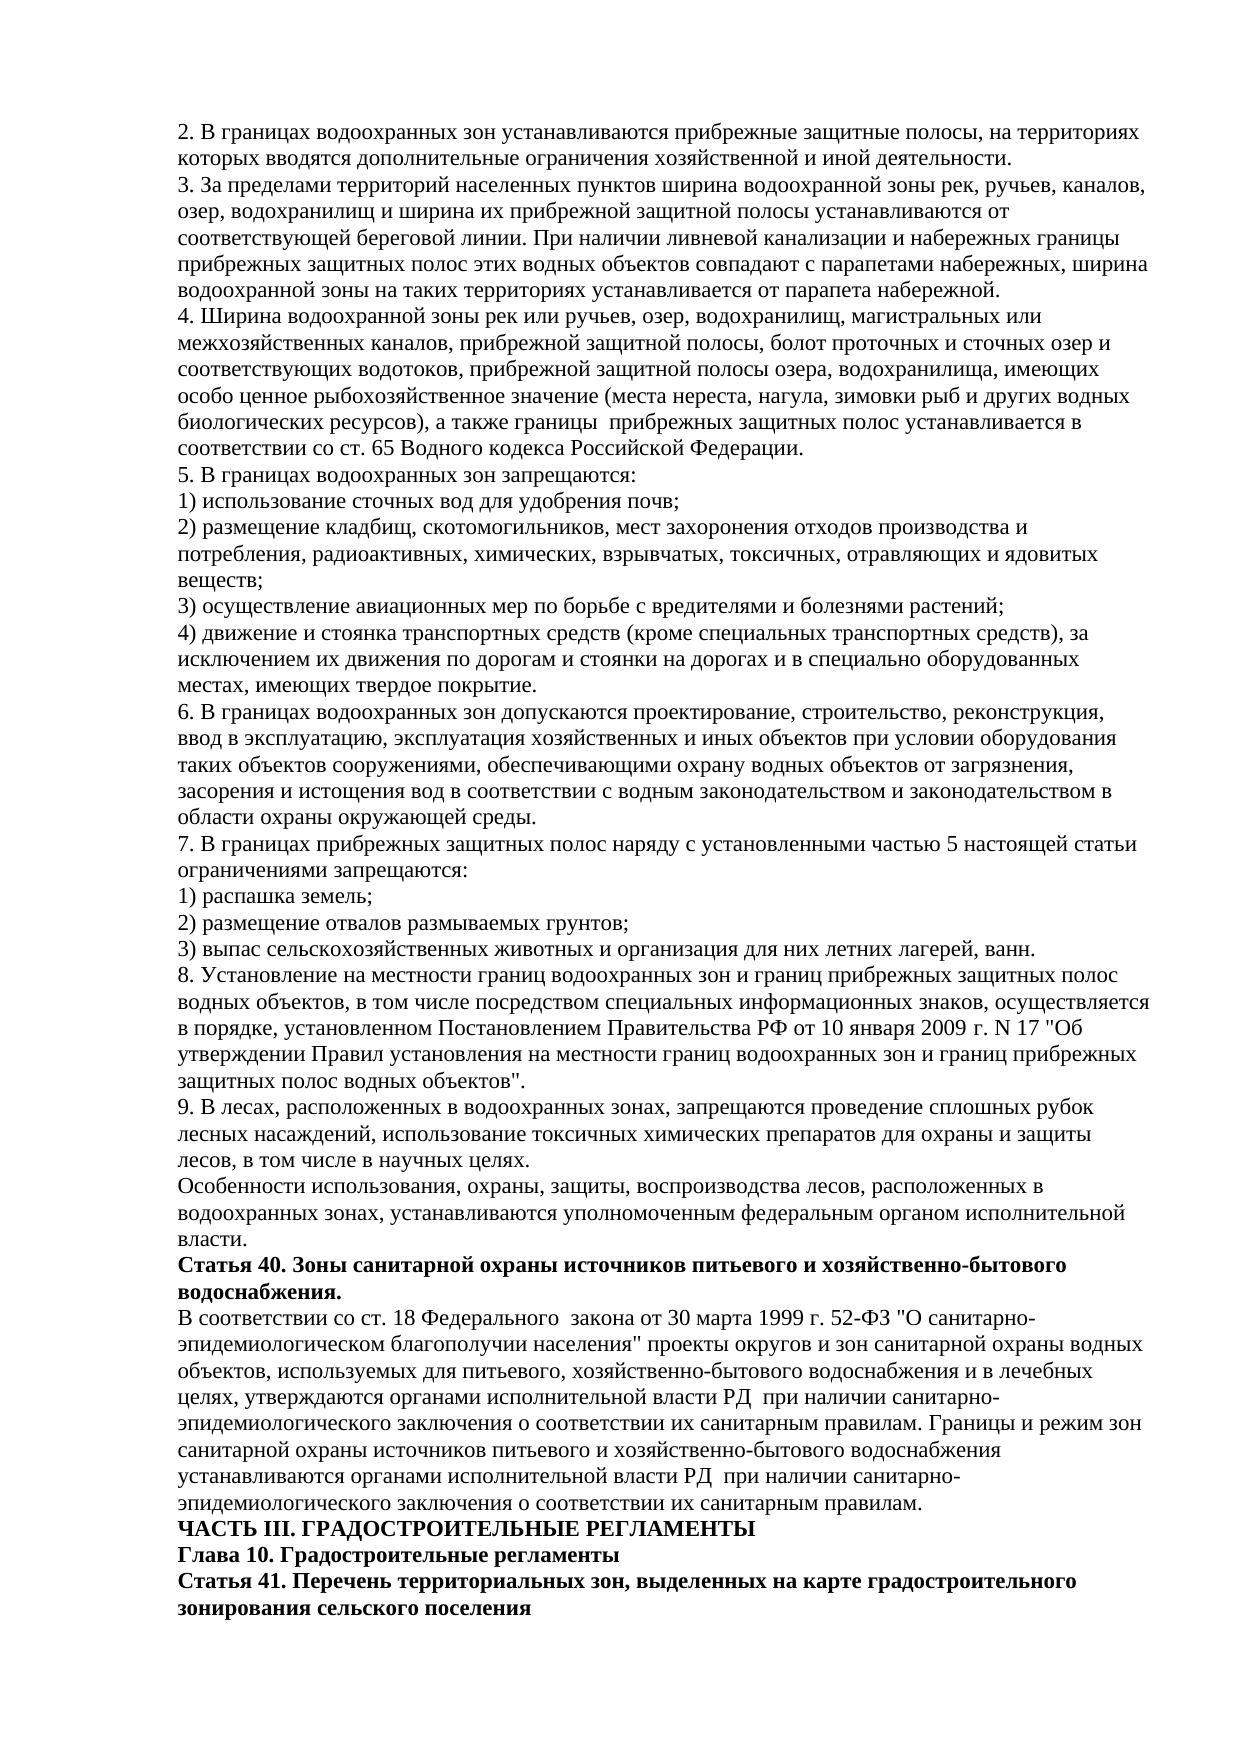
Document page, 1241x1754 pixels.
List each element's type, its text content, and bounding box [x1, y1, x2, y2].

text 3. За пределами территорий населенных пунктов ширина водоохранной зоны рек, ручьев, каналов, озер, водохранилищ и ширина их прибрежной защитной полосы устанавливаются от соответствующей береговой линии. При наличии ливневой канализации и набережных границы прибрежных защитных полос этих водных объектов совпадают с парапетами набережных, ширина водоохранной зоны на таких территориях устанавливается от парапета набережной. [177, 171, 1152, 303]
text Статья 40. Зоны санитарной охраны источников питьевого и хозяйственно-бытового водоснабжения. [177, 1251, 1152, 1304]
text 4. Ширина водоохранной зоны рек или ручьев, озер, водохранилищ, магистральных или межхозяйственных каналов, прибрежной защитной полосы, болот проточных и сточных озер и соответствующих водотоков, прибрежной защитной полосы озера, водохранилища, имеющих особо ценное рыбохозяйственное значение (места нереста, нагула, зимовки рыб и других водных биологических ресурсов), а также границы прибрежных защитных полос устанавливается в соответствии со ст. 65 Водного кодекса Российской Федерации. [177, 303, 1152, 461]
text 7. В границах прибрежных защитных полос наряду с установленными частью 5 настоящей статьи ограничениями запрещаются: [177, 830, 1152, 882]
text Глава 10. Градостроительные регламенты [177, 1541, 1152, 1568]
text 2) размещение кладбищ, скотомогильников, мест захоронения отходов производства и потребления, радиоактивных, химических, взрывчатых, токсичных, отравляющих и ядовитых веществ; [177, 513, 1152, 592]
text Особенности использования, охраны, защиты, воспроизводства лесов, расположенных в водоохранных зонах, устанавливаются уполномоченным федеральным органом исполнительной власти. [177, 1172, 1152, 1251]
text ЧАСТЬ III. ГРАДОСТРОИТЕЛЬНЫЕ РЕГЛАМЕНТЫ [177, 1515, 1152, 1541]
text 5. В границах водоохранных зон запрещаются: [177, 461, 1152, 487]
text 3) выпас сельскохозяйственных животных и организация для них летних лагерей, ванн. [177, 935, 1152, 961]
text 1) использование сточных вод для удобрения почв; [177, 487, 1152, 513]
text В соответствии со ст. 18 Федерального закона от 30 марта 1999 г. 52-ФЗ "О санитарно-эпидемиологическом благополучии населения" проекты округов и зон санитарной охраны водных объектов, используемых для питьевого, хозяйственно-бытового водоснабжения и в лечебных целях, утверждаются органами исполнительной власти РД при наличии санитарно-эпидемиологического заключения о соответствии их санитарным правилам. Границы и режим зон санитарной охраны источников питьевого и хозяйственно-бытового водоснабжения устанавливаются органами исполнительной власти РД при наличии санитарно-эпидемиологического заключения о соответствии их санитарным правилам. [177, 1304, 1152, 1515]
text 2) размещение отвалов размываемых грунтов; [177, 909, 1152, 935]
text 1) распашка земель; [177, 882, 1152, 909]
text Статья 41. Перечень территориальных зон, выделенных на карте градостроительного зонирования сельского поселения [177, 1568, 1152, 1620]
text 9. В лесах, расположенных в водоохранных зонах, запрещаются проведение сплошных рубок лесных насаждений, использование токсичных химических препаратов для охраны и защиты лесов, в том числе в научных целях. [177, 1093, 1152, 1172]
text 8. Установление на местности границ водоохранных зон и границ прибрежных защитных полос водных объектов, в том числе посредством специальных информационных знаков, осуществляется в порядке, установленном Постановлением Правительства РФ от 10 января 2009 г. N 17 "Об утверждении Правил установления на местности границ водоохранных зон и границ прибрежных защитных полос водных объектов". [177, 961, 1152, 1093]
text 2. В границах водоохранных зон устанавливаются прибрежные защитные полосы, на территориях которых вводятся дополнительные ограничения хозяйственной и иной деятельности. [177, 118, 1152, 171]
text 6. В границах водоохранных зон допускаются проектирование, строительство, реконструкция, ввод в эксплуатацию, эксплуатация хозяйственных и иных объектов при условии оборудования таких объектов сооружениями, обеспечивающими охрану водных объектов от загрязнения, засорения и истощения вод в соответствии с водным законодательством и законодательством в области охраны окружающей среды. [177, 698, 1152, 830]
text 4) движение и стоянка транспортных средств (кроме специальных транспортных средств), за исключением их движения по дорогам и стоянки на дорогах и в специально оборудованных местах, имеющих твердое покрытие. [177, 619, 1152, 698]
text 3) осуществление авиационных мер по борьбе с вредителями и болезнями растений; [177, 592, 1152, 619]
